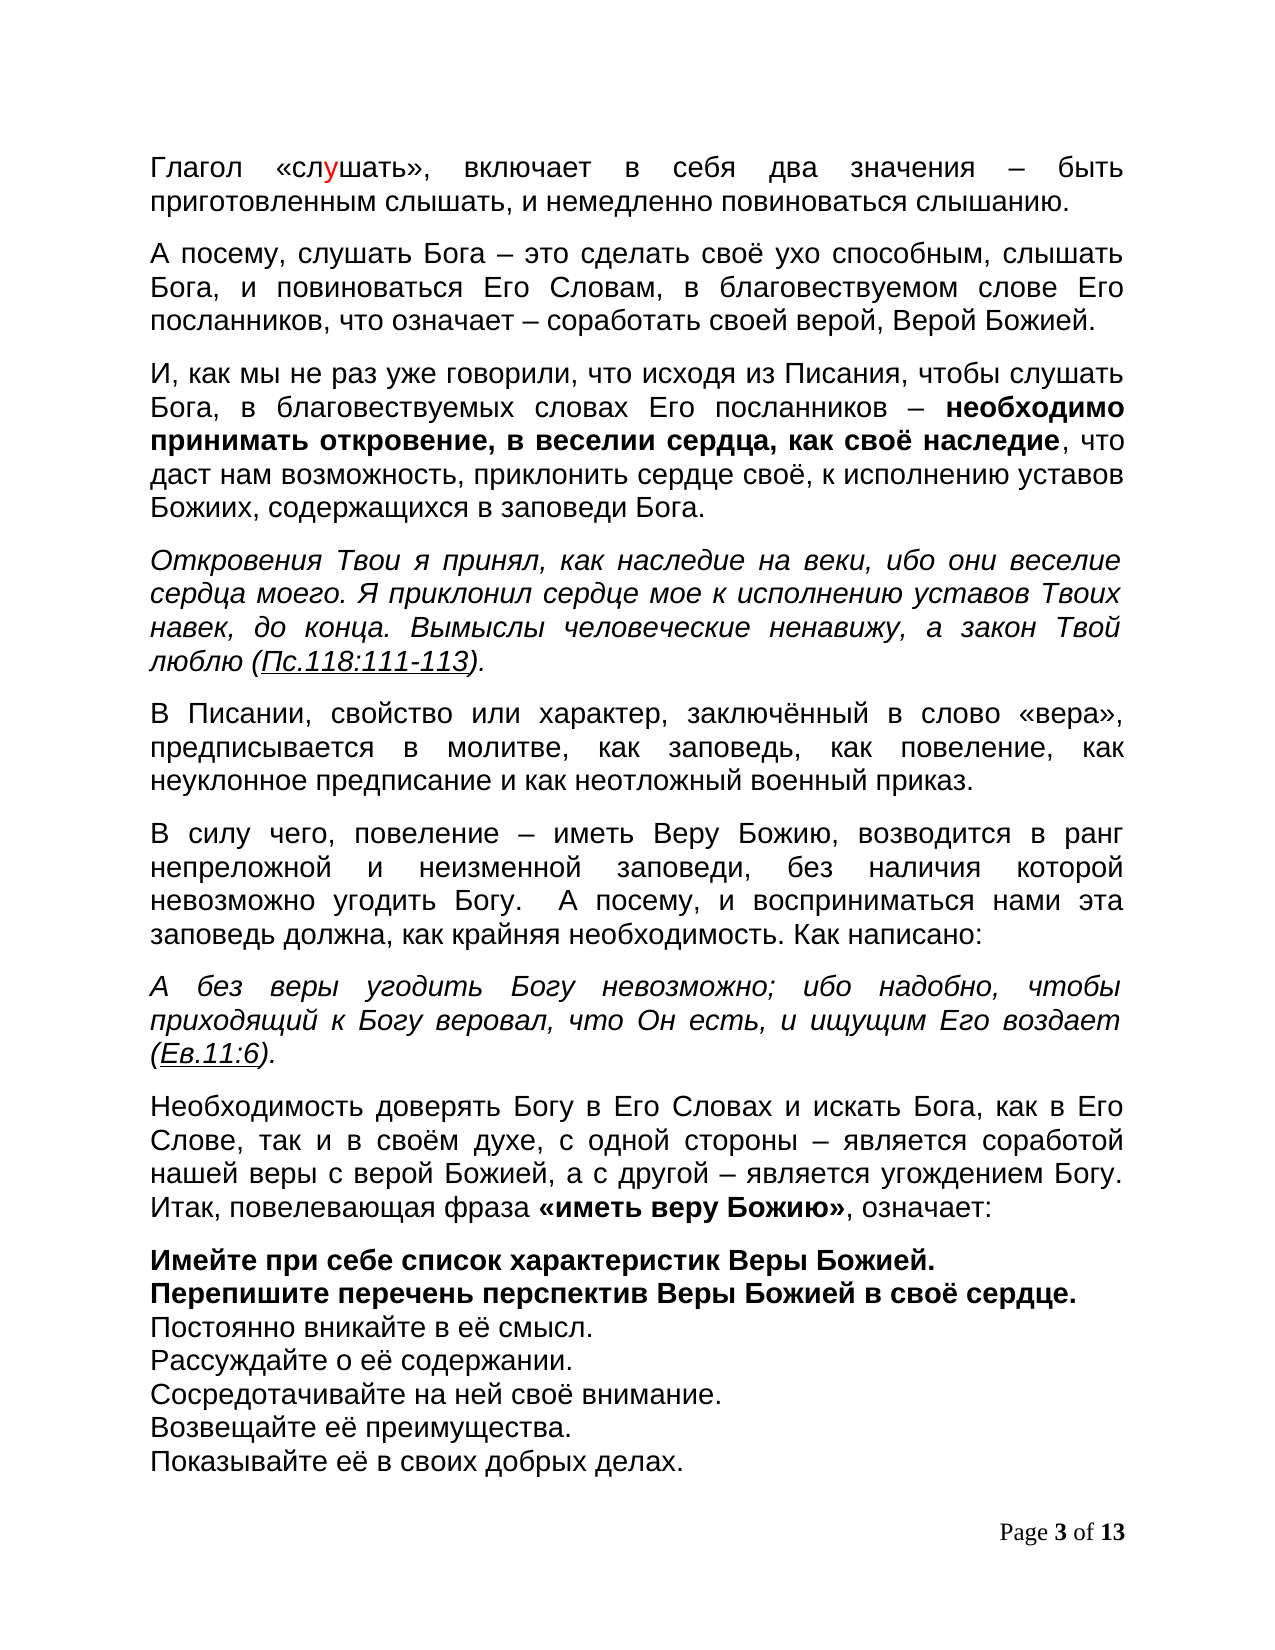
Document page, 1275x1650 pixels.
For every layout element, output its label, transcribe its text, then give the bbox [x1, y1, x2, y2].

text В силу чего, повеление – иметь Веру Божию, возводится в ранг непреложной и неизменной заповеди, без наличия которой невозможно угодить Богу. А посему, и восприниматься нами эта заповедь должна, как крайняя необходимость. Как написано: [150, 816, 1125, 950]
text Глагол «слушать», включает в себя два значения – быть приготовленным слышать, и немедленно повиноваться слышанию. [150, 150, 1125, 217]
text Имейте при себе список характеристик Веры Божией. [150, 1242, 1125, 1276]
text Возвещайте её преимущества. [150, 1410, 1125, 1444]
text А без веры угодить Богу невозможно; ибо надобно, чтобы приходящий к Богу веровал, что Он есть, и ищущим Его воздает (Ев.11:6). [150, 969, 1125, 1070]
text Постоянно вникайте в её смысл. [150, 1309, 1125, 1343]
text Откровения Твои я принял, как наследие на веки, ибо они веселие сердца моего. Я приклонил сердце мое к исполнению уставов Твоих навек, до конца. Вымыслы человеческие ненавижу, а закон Твой люблю (Пс.118:111-113). [150, 543, 1125, 677]
text Рассуждайте о её содержании. [150, 1343, 1125, 1377]
text А посему, слушать Бога – это сделать своё ухо способным, слышать Бога, и повиноваться Его Словам, в благовествуемом слове Его посланников, что означает – соработать своей верой, Верой Божией. [150, 236, 1125, 337]
text Показывайте её в своих добрых делах. [150, 1444, 1125, 1477]
text В Писании, свойство или характер, заключённый в слово «вера», предписывается в молитве, как заповедь, как повеление, как неуклонное предписание и как неотложный военный приказ. [150, 696, 1125, 797]
text Необходимость доверять Богу в Его Словах и искать Бога, как в Его Слове, так и в своём духе, с одной стороны – является соработой нашей веры с верой Божией, а с другой – является угождением Богу. Итак, повелевающая фраза «иметь веру Божию», означает: [150, 1089, 1125, 1223]
text Сосредотачивайте на ней своё внимание. [150, 1377, 1125, 1410]
text И, как мы не раз уже говорили, что исходя из Писания, чтобы слушать Бога, в благовествуемых словах Его посланников – необходимо принимать откровение, в веселии сердца, как своё наследие, что даст нам возможность, приклонить сердце своё, к исполнению уставов Божиих, содержащихся в заповеди Бога. [150, 356, 1125, 524]
text Перепишите перечень перспектив Веры Божией в своё сердце. [150, 1276, 1125, 1309]
